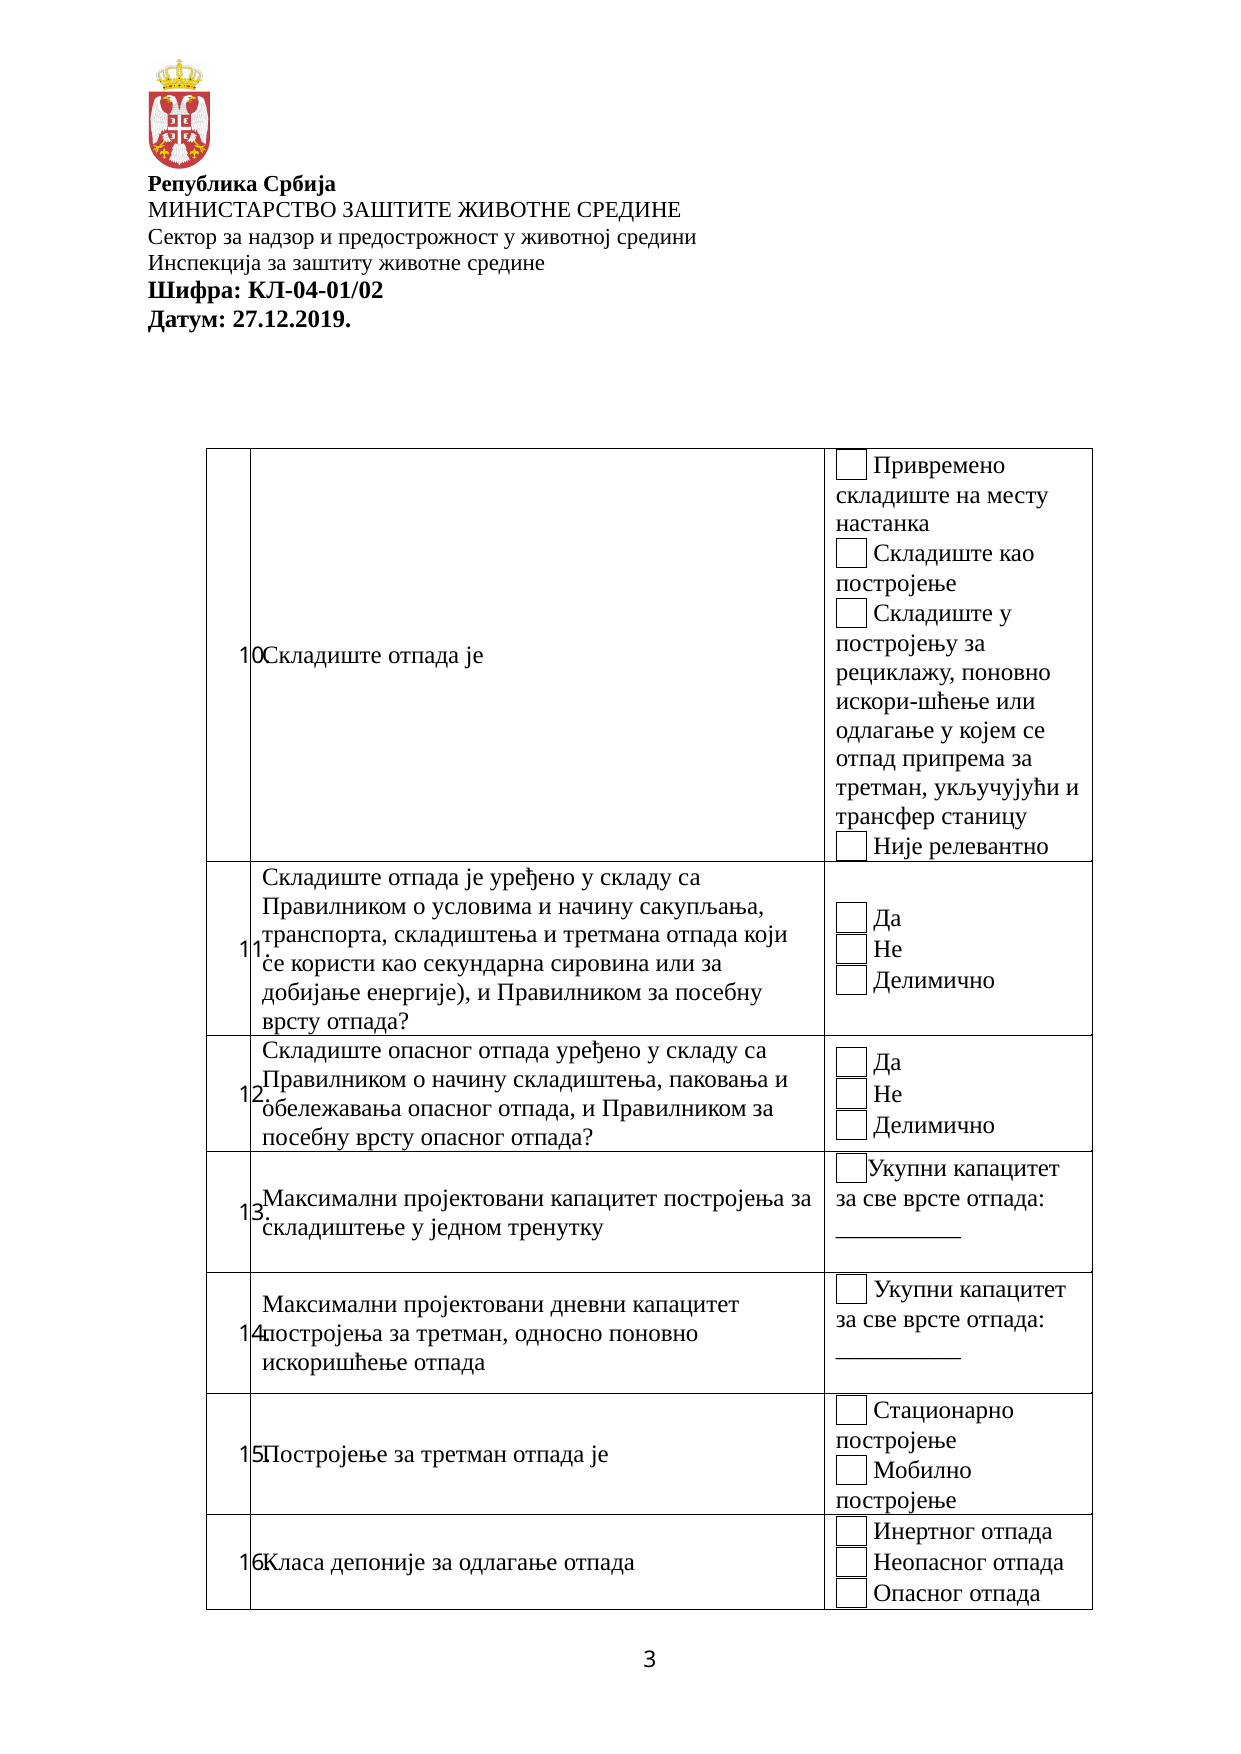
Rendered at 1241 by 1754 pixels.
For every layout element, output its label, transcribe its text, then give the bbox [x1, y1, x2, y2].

table_cell Максимални пројектовани капацитет постројења за складиштење у једном тренутку [251, 1152, 824, 1272]
table_cell Стационарно постројење Мобилно постројење [825, 1394, 1092, 1514]
table_cell Привремено складиште на месту настанка Складиште као постројење Складиште у постројењу за рециклажу, поновно искори-шћење или одлагање у којем се отпад припрема за третман, укључујући и трансфер станицу Није релевантно [825, 449, 1092, 861]
table_cell Да Не Делимично [825, 862, 1092, 1034]
table_cell [207, 1394, 250, 1514]
table_cell [207, 1036, 250, 1151]
table_cell [207, 449, 250, 861]
table_cell [207, 862, 250, 1034]
table_cell [207, 1273, 250, 1393]
table_cell Складиште опасног отпада уређено у складу са Правилником о начину складиштења, паковања и обележавања опасног отпада, и Правилником за посебну врсту опасног отпада? [251, 1036, 824, 1151]
table_cell Класа депоније за одлагање отпада [251, 1515, 824, 1608]
table_cell Укупни капацитет за све врсте отпада: __________ [825, 1273, 1092, 1393]
table_cell Постројење за третман отпада је [251, 1394, 824, 1514]
table_cell Максимални пројектовани дневни капацитет постројења за третман, односно поновно искоришћење отпада [251, 1273, 824, 1393]
picture [147, 59, 212, 170]
table_cell Складиште отпада је [251, 449, 824, 861]
table_cell Инертног отпада Неопасног отпада Опасног отпада [825, 1515, 1092, 1608]
table_cell Укупни капацитет за све врсте отпада: __________ [825, 1152, 1092, 1272]
table_cell Складиште отпада је уређено у складу са Правилником о условима и начину сакупљања, транспорта, складиштења и третмана отпада који се користи као секундарна сировина или за добијање енергије), и Правилником за посебну врсту отпада? [251, 862, 824, 1034]
table_cell [207, 1152, 250, 1272]
table_cell Да Не Делимично [825, 1036, 1092, 1151]
table_cell [207, 1515, 250, 1608]
